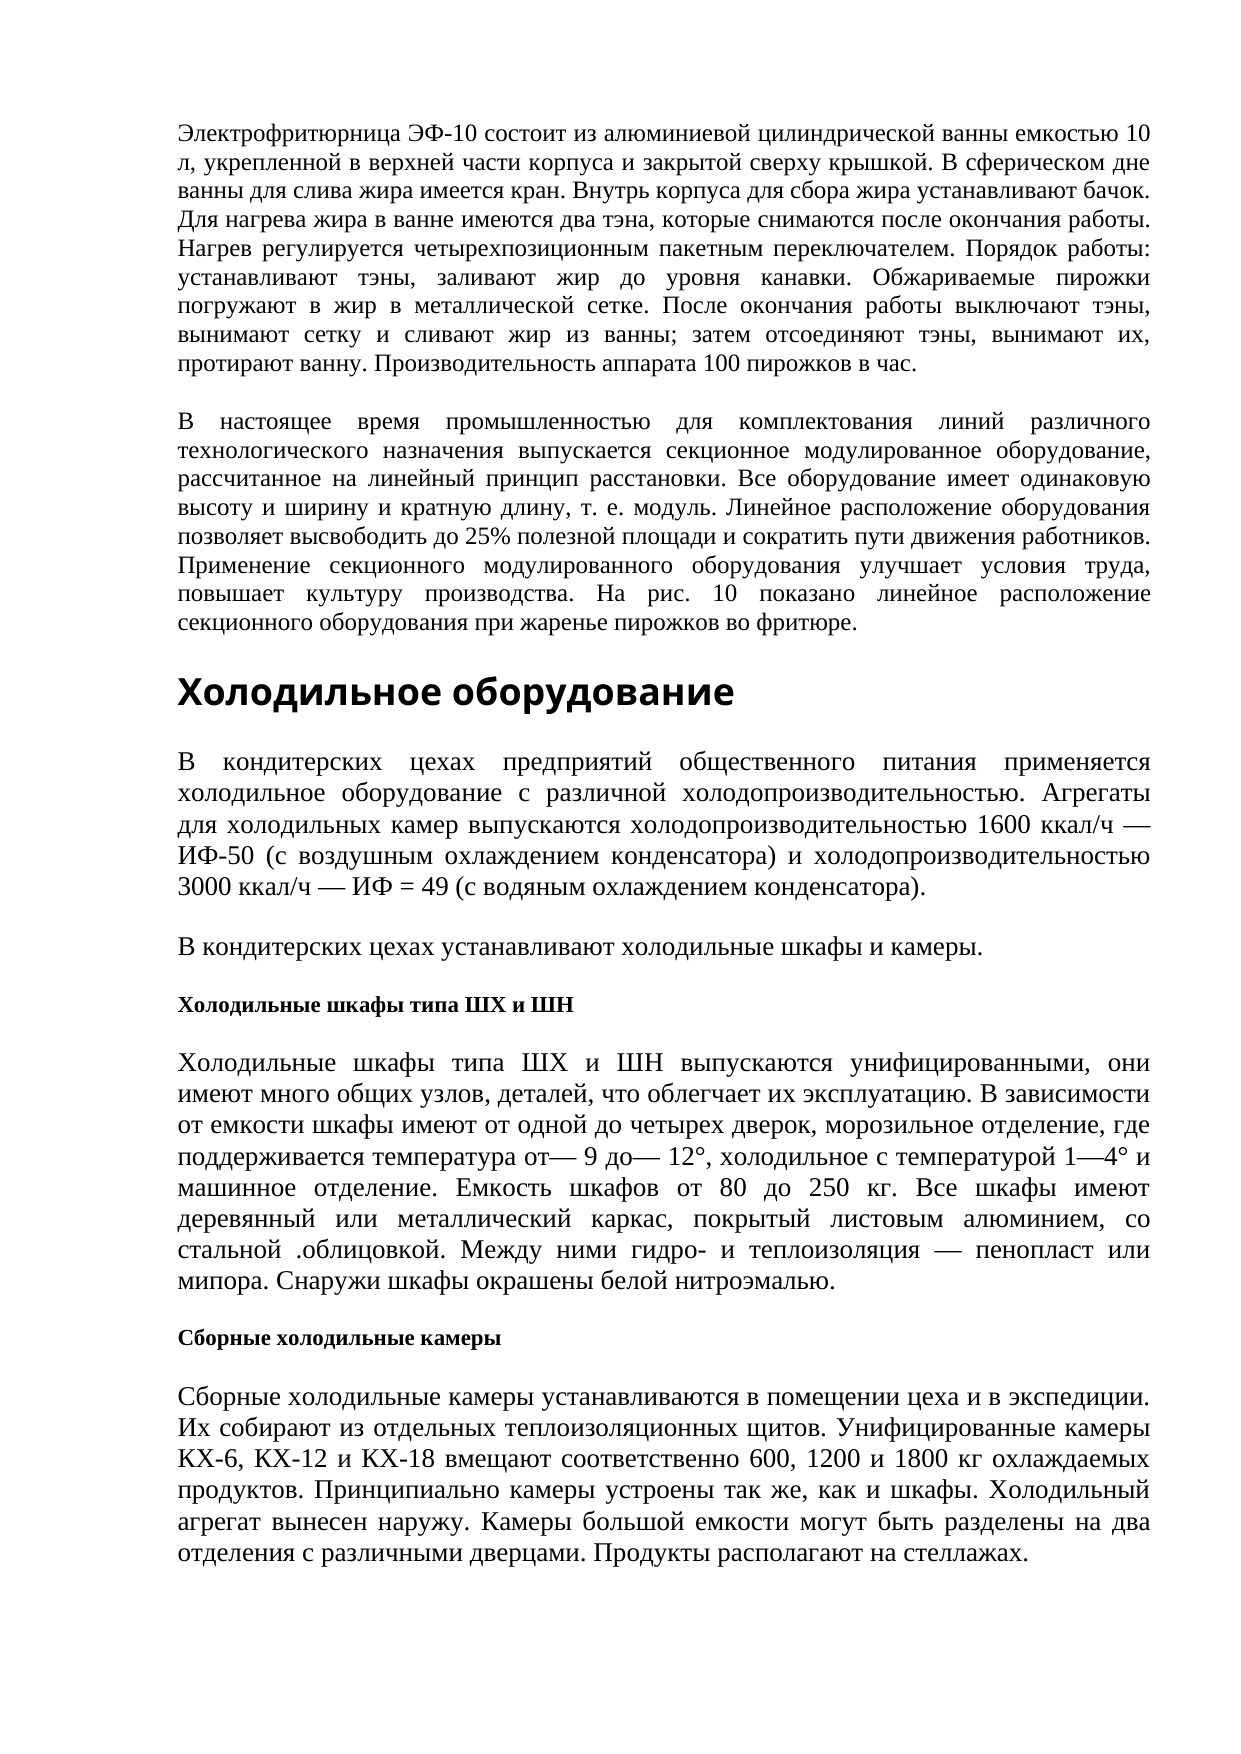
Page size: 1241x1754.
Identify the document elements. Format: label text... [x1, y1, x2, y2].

text В кондитерских цехах предприятий общественного питания применяется холодильное оборудование с различной холодопроизводительностью. Агрегаты для холодильных камер выпускаются холодопроизводительностью 1600 ккал/ч — ИФ-50 (с воздушным охлаждением конденсатора) и холодопроизводительностью 3000 ккал/ч — ИФ = 49 (с водяным охлаждением конденсатора). [177, 745, 1152, 901]
text В кондитерских цехах устанавливают холодильные шкафы и камеры. [177, 930, 1152, 961]
text Сборные холодильные камеры устанавливаются в помещении цеха и в экспедиции. Их собирают из отдельных теплоизоляционных щитов. Унифицированные камеры КХ-6, КХ-12 и КХ-18 вмещают соответственно 600, 1200 и 1800 кг охлаждаемых продуктов. Принципиально камеры устроены так же, как и шкафы. Холодильный агрегат вынесен наружу. Камеры большой емкости могут быть разделены на два отделения с различными дверцами. Продукты располагают на стеллажах. [177, 1380, 1152, 1567]
text Холодильные шкафы типа ШХ и ШН выпускаются унифицированными, они имеют много общих узлов, деталей, что облегчает их эксплуатацию. В зависимости от емкости шкафы имеют от одной до четырех дверок, морозильное отделение, где поддерживается температура от— 9 до— 12°, холодильное с температурой 1—4° и машинное отделение. Емкость шкафов от 80 до 250 кг. Все шкафы имеют деревянный или металлический каркас, покрытый листовым алюминием, со стальной .облицовкой. Между ними гидро- и теплоизоляция — пенопласт или мипора. Снаружи шкафы окрашены белой нитроэмалью. [177, 1046, 1152, 1295]
text В настоящее время промышленностью для комплектования линий различного технологического назначения выпускается секционное модулированное оборудование, рассчитанное на линейный принцип расстановки. Все оборудование имеет одинаковую высоту и ширину и кратную длину, т. е. модуль. Линейное расположение оборудования позволяет высвободить до 25% полезной площади и сократить пути движения работников. Применение секционного модулированного оборудования улучшает условия труда, повышает культуру производства. На рис. 10 показано линейное расположение секционного оборудования при жаренье пирожков во фритюре. [177, 406, 1152, 636]
subtitle Сборные холодильные камеры [177, 1324, 1152, 1351]
subtitle Холодильные шкафы типа ШХ и ШН [177, 991, 1152, 1017]
text Электрофритюрница ЭФ-10 состоит из алюминиевой цилиндрической ванны емкостью 10 л, укрепленной в верхней части корпуса и закрытой сверху крышкой. В сферическом дне ванны для слива жира имеется кран. Внутрь корпуса для сбора жира устанавливают бачок. Для нагрева жира в ванне имеются два тэна, которые снимаются после окончания работы. Нагрев регулируется четырехпозиционным пакетным переключателем. Порядок работы: устанавливают тэны, заливают жир до уровня канавки. Обжариваемые пирожки погружают в жир в металлической сетке. После окончания работы выключают тэны, вынимают сетку и сливают жир из ванны; затем отсоединяют тэны, вынимают их, протирают ванну. Производительность аппарата 100 пирожков в час. [177, 118, 1152, 377]
subtitle Холодильное оборудование [177, 665, 1152, 716]
